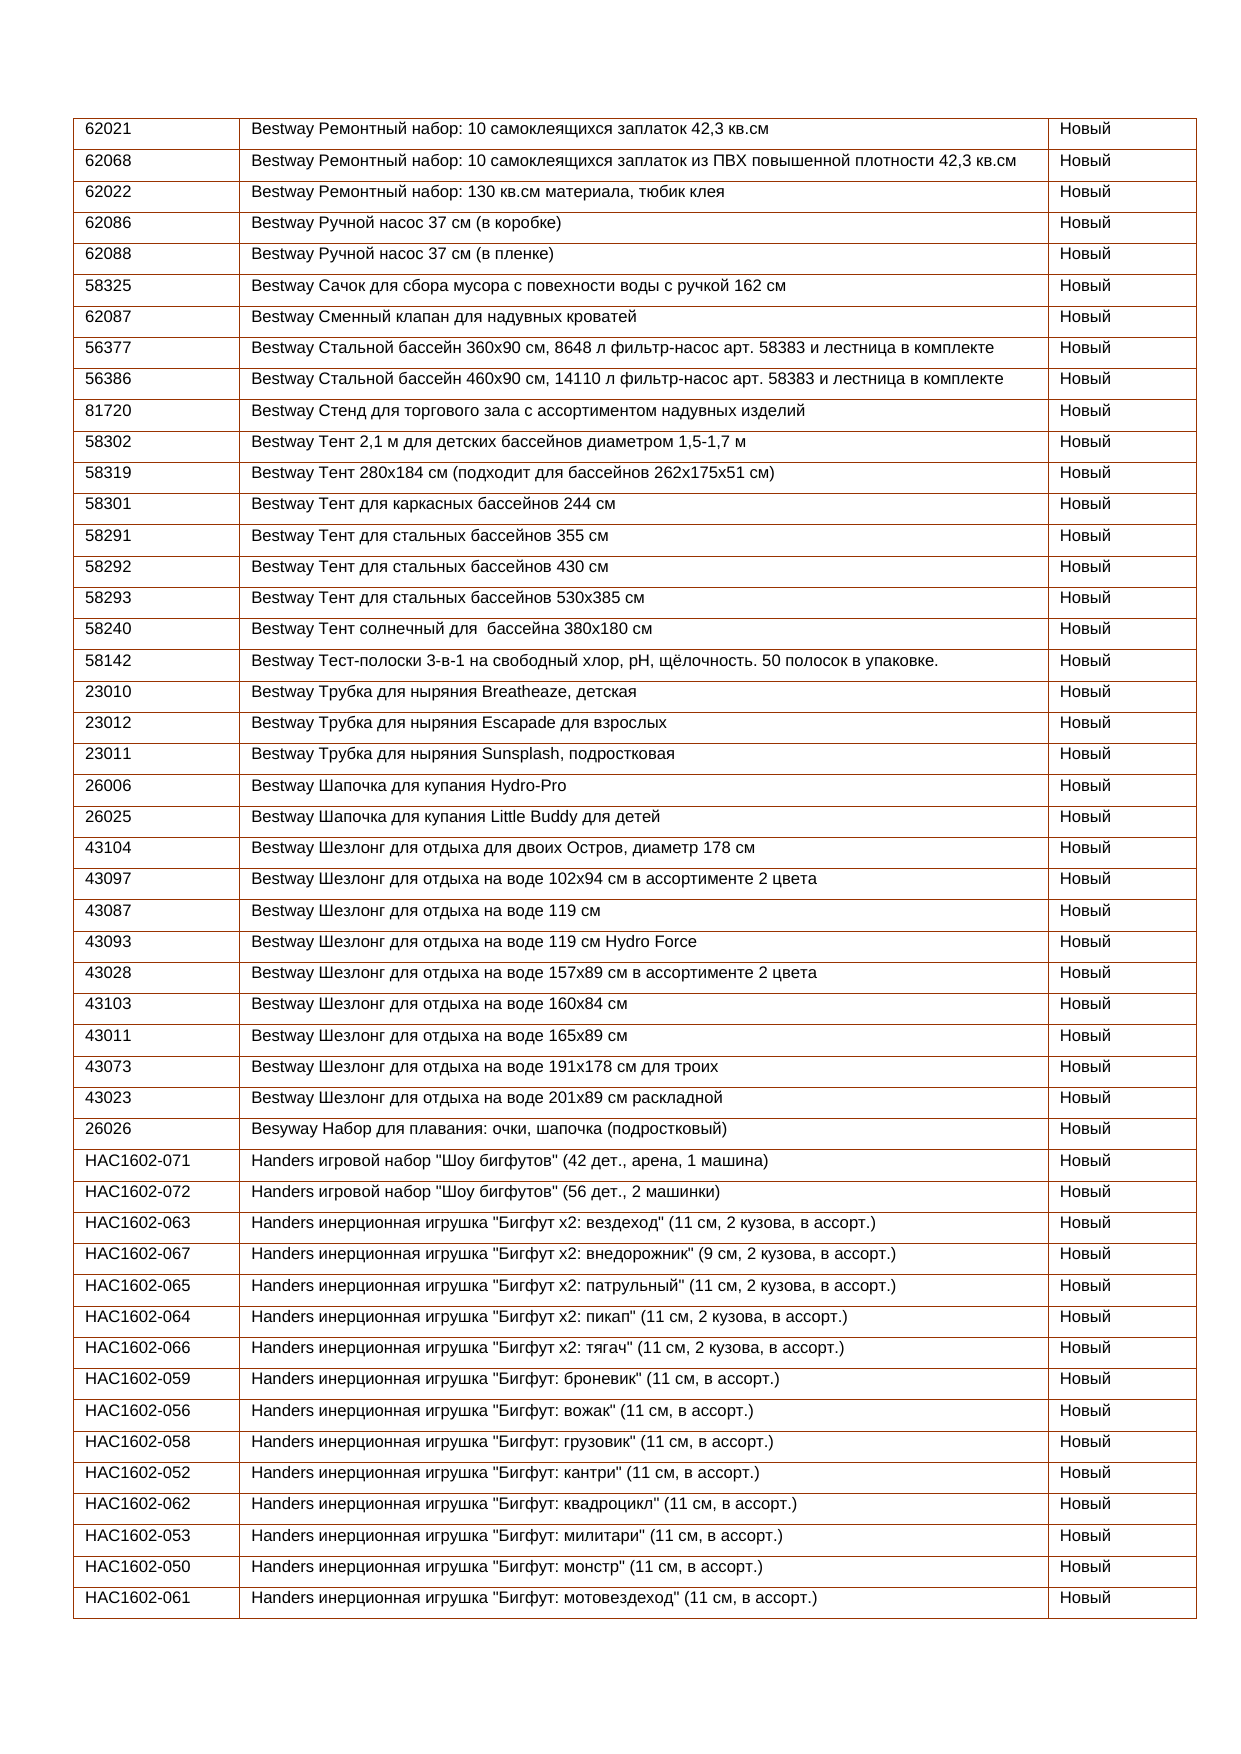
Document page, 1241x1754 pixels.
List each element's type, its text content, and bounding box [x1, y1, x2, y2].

table_cell 58240 [74, 619, 239, 649]
table_cell Новый [1049, 1182, 1196, 1212]
table_cell Handers инерционная игрушка "Бигфут: мотовездеход" (11 см, в ассорт.) [240, 1588, 1048, 1618]
table_cell HAC1602-062 [74, 1494, 239, 1524]
table_cell Bestway Стенд для торгового зала с ассортиментом надувных изделий [240, 400, 1048, 431]
table_cell 58301 [74, 494, 239, 524]
table_cell Bestway Сменный клапан для надувных кроватей [240, 307, 1048, 337]
table_cell Новый [1049, 213, 1196, 243]
table_cell Bestway Шезлонг для отдыха на воде 102х94 см в ассортименте 2 цвета [240, 869, 1048, 899]
table_cell Новый [1049, 1338, 1196, 1368]
table_cell Новый [1049, 182, 1196, 212]
table_cell Handers инерционная игрушка "Бигфут х2: патрульный" (11 см, 2 кузова, в ассорт.) [240, 1275, 1048, 1306]
table_cell Bestway Ремонтный набор: 10 самоклеящихся заплаток 42,3 кв.см [240, 119, 1048, 149]
table_cell Handers инерционная игрушка "Бигфут х2: внедорожник" (9 см, 2 кузова, в ассорт.) [240, 1244, 1048, 1274]
table_cell Besyway Набор для плавания: очки, шапочка (подростковый) [240, 1119, 1048, 1149]
table_cell HAC1602-066 [74, 1338, 239, 1368]
table_cell Handers инерционная игрушка "Бигфут х2: тягач" (11 см, 2 кузова, в ассорт.) [240, 1338, 1048, 1368]
table_cell Bestway Стальной бассейн 460х90 см, 14110 л фильтр-насос арт. 58383 и лестница в комплекте [240, 369, 1048, 399]
table_cell Bestway Ремонтный набор: 130 кв.см материала, тюбик клея [240, 182, 1048, 212]
table_cell 26025 [74, 807, 239, 837]
table_cell Bestway Трубка для ныряния Sunsplash, подростковая [240, 744, 1048, 774]
table_cell 43087 [74, 900, 239, 931]
table_cell 58293 [74, 588, 239, 618]
table_cell 26006 [74, 775, 239, 806]
table_cell Новый [1049, 744, 1196, 774]
table_cell Bestway Шезлонг для отдыха для двоих Остров, диаметр 178 см [240, 838, 1048, 868]
table_cell Новый [1049, 400, 1196, 431]
table_cell Bestway Шезлонг для отдыха на воде 160х84 см [240, 994, 1048, 1024]
table_cell Bestway Шезлонг для отдыха на воде 157х89 см в ассортименте 2 цвета [240, 963, 1048, 993]
table_cell Bestway Трубка для ныряния Breatheaze, детская [240, 682, 1048, 712]
table_cell 43011 [74, 1025, 239, 1056]
table_cell HAC1602-058 [74, 1432, 239, 1462]
table_cell HAC1602-072 [74, 1182, 239, 1212]
table_cell 56377 [74, 338, 239, 368]
table_cell HAC1602-063 [74, 1213, 239, 1243]
table_cell Bestway Тент 280х184 см (подходит для бассейнов 262х175х51 см) [240, 463, 1048, 493]
table_cell Новый [1049, 1150, 1196, 1181]
table_cell HAC1602-050 [74, 1557, 239, 1587]
table_cell Handers игровой набор "Шоу бигфутов" (42 дет., арена, 1 машина) [240, 1150, 1048, 1181]
table_cell 81720 [74, 400, 239, 431]
table_cell Новый [1049, 1244, 1196, 1274]
table_cell Handers инерционная игрушка "Бигфут: вожак" (11 см, в ассорт.) [240, 1400, 1048, 1431]
table_cell Bestway Тент 2,1 м для детских бассейнов диаметром 1,5-1,7 м [240, 432, 1048, 462]
table_cell Новый [1049, 1057, 1196, 1087]
table_cell Handers инерционная игрушка "Бигфут х2: пикап" (11 см, 2 кузова, в ассорт.) [240, 1307, 1048, 1337]
table_cell HAC1602-071 [74, 1150, 239, 1181]
table_cell Новый [1049, 994, 1196, 1024]
table_cell Handers инерционная игрушка "Бигфут: милитари" (11 см, в ассорт.) [240, 1525, 1048, 1556]
table_cell Новый [1049, 963, 1196, 993]
table_cell Handers инерционная игрушка "Бигфут х2: вездеход" (11 см, 2 кузова, в ассорт.) [240, 1213, 1048, 1243]
table_cell HAC1602-052 [74, 1463, 239, 1493]
table_cell Bestway Шезлонг для отдыха на воде 119 см Hydro Force [240, 932, 1048, 962]
table_cell Новый [1049, 1213, 1196, 1243]
table_cell Новый [1049, 463, 1196, 493]
table_cell 62021 [74, 119, 239, 149]
table_cell Новый [1049, 119, 1196, 149]
table_cell 58142 [74, 650, 239, 681]
table_cell HAC1602-059 [74, 1369, 239, 1399]
table_cell 56386 [74, 369, 239, 399]
table_cell 43104 [74, 838, 239, 868]
table_cell Новый [1049, 494, 1196, 524]
table_cell Bestway Тест-полоски 3-в-1 на свободный хлор, рН, щёлочность. 50 полосок в упаковке. [240, 650, 1048, 681]
table_cell Bestway Шезлонг для отдыха на воде 201х89 см раскладной [240, 1088, 1048, 1118]
table_cell Новый [1049, 1432, 1196, 1462]
table_cell 23012 [74, 713, 239, 743]
table_cell Новый [1049, 1307, 1196, 1337]
table_cell Bestway Трубка для ныряния Escapade для взрослых [240, 713, 1048, 743]
table_cell 62088 [74, 244, 239, 274]
table_cell HAC1602-061 [74, 1588, 239, 1618]
table_cell Новый [1049, 1557, 1196, 1587]
table_cell Bestway Шезлонг для отдыха на воде 191х178 см для троих [240, 1057, 1048, 1087]
table_cell 23010 [74, 682, 239, 712]
table_cell Bestway Тент солнечный для бассейна 380х180 см [240, 619, 1048, 649]
table_cell Новый [1049, 682, 1196, 712]
table_cell Новый [1049, 807, 1196, 837]
table_cell Новый [1049, 150, 1196, 181]
table_cell 58325 [74, 275, 239, 306]
table_cell Новый [1049, 432, 1196, 462]
table_cell 26026 [74, 1119, 239, 1149]
table_cell Новый [1049, 588, 1196, 618]
table_cell 58292 [74, 557, 239, 587]
table_cell Handers игровой набор "Шоу бигфутов" (56 дет., 2 машинки) [240, 1182, 1048, 1212]
table_cell Новый [1049, 1463, 1196, 1493]
table_cell Handers инерционная игрушка "Бигфут: монстр" (11 см, в ассорт.) [240, 1557, 1048, 1587]
table_cell Новый [1049, 1275, 1196, 1306]
table_cell Bestway Сачок для сбора мусора с повехности воды с ручкой 162 см [240, 275, 1048, 306]
table_cell Новый [1049, 1400, 1196, 1431]
table_cell Новый [1049, 932, 1196, 962]
table_cell Новый [1049, 1588, 1196, 1618]
table_cell Handers инерционная игрушка "Бигфут: кантри" (11 см, в ассорт.) [240, 1463, 1048, 1493]
table_cell Новый [1049, 1119, 1196, 1149]
table_cell Bestway Тент для стальных бассейнов 530х385 см [240, 588, 1048, 618]
table_cell Новый [1049, 244, 1196, 274]
table_cell Новый [1049, 713, 1196, 743]
table_cell HAC1602-053 [74, 1525, 239, 1556]
table_cell HAC1602-056 [74, 1400, 239, 1431]
table_cell Bestway Тент для стальных бассейнов 430 см [240, 557, 1048, 587]
table_cell Bestway Тент для каркасных бассейнов 244 см [240, 494, 1048, 524]
table_cell Bestway Шапочка для купания Little Buddy для детей [240, 807, 1048, 837]
table_cell 62022 [74, 182, 239, 212]
table_cell Новый [1049, 1525, 1196, 1556]
table_cell Новый [1049, 1369, 1196, 1399]
table_cell Handers инерционная игрушка "Бигфут: квадроцикл" (11 см, в ассорт.) [240, 1494, 1048, 1524]
table_cell Новый [1049, 838, 1196, 868]
table_cell Handers инерционная игрушка "Бигфут: грузовик" (11 см, в ассорт.) [240, 1432, 1048, 1462]
table_cell Bestway Ручной насос 37 см (в коробке) [240, 213, 1048, 243]
table_cell Handers инерционная игрушка "Бигфут: броневик" (11 см, в ассорт.) [240, 1369, 1048, 1399]
table_cell Новый [1049, 775, 1196, 806]
table_cell Bestway Ручной насос 37 см (в пленке) [240, 244, 1048, 274]
table_cell HAC1602-064 [74, 1307, 239, 1337]
table_cell Новый [1049, 307, 1196, 337]
table_cell 43023 [74, 1088, 239, 1118]
table_cell Новый [1049, 650, 1196, 681]
table_cell Новый [1049, 1494, 1196, 1524]
table_cell 23011 [74, 744, 239, 774]
table_cell Новый [1049, 338, 1196, 368]
table_cell 43093 [74, 932, 239, 962]
table_cell Новый [1049, 1025, 1196, 1056]
table_cell Bestway Ремонтный набор: 10 самоклеящихся заплаток из ПВХ повышенной плотности 42,3 кв.см [240, 150, 1048, 181]
table_cell 62086 [74, 213, 239, 243]
table_cell Новый [1049, 619, 1196, 649]
table_cell 62087 [74, 307, 239, 337]
table_cell Новый [1049, 1088, 1196, 1118]
table_cell Новый [1049, 275, 1196, 306]
table_cell 58319 [74, 463, 239, 493]
table_cell 62068 [74, 150, 239, 181]
table_cell 43103 [74, 994, 239, 1024]
table_cell Bestway Шапочка для купания Hydro-Pro [240, 775, 1048, 806]
table_cell HAC1602-065 [74, 1275, 239, 1306]
table_cell Bestway Стальной бассейн 360х90 см, 8648 л фильтр-насос арт. 58383 и лестница в комплекте [240, 338, 1048, 368]
table_cell 43073 [74, 1057, 239, 1087]
table_cell Новый [1049, 869, 1196, 899]
table_cell Bestway Тент для стальных бассейнов 355 см [240, 525, 1048, 556]
table_cell Bestway Шезлонг для отдыха на воде 119 см [240, 900, 1048, 931]
table_cell 43028 [74, 963, 239, 993]
table_cell 58291 [74, 525, 239, 556]
table_cell Новый [1049, 900, 1196, 931]
table_cell Новый [1049, 557, 1196, 587]
table_cell 43097 [74, 869, 239, 899]
table_cell Новый [1049, 525, 1196, 556]
table_cell HAC1602-067 [74, 1244, 239, 1274]
table_cell Bestway Шезлонг для отдыха на воде 165х89 см [240, 1025, 1048, 1056]
table_cell 58302 [74, 432, 239, 462]
table_cell Новый [1049, 369, 1196, 399]
